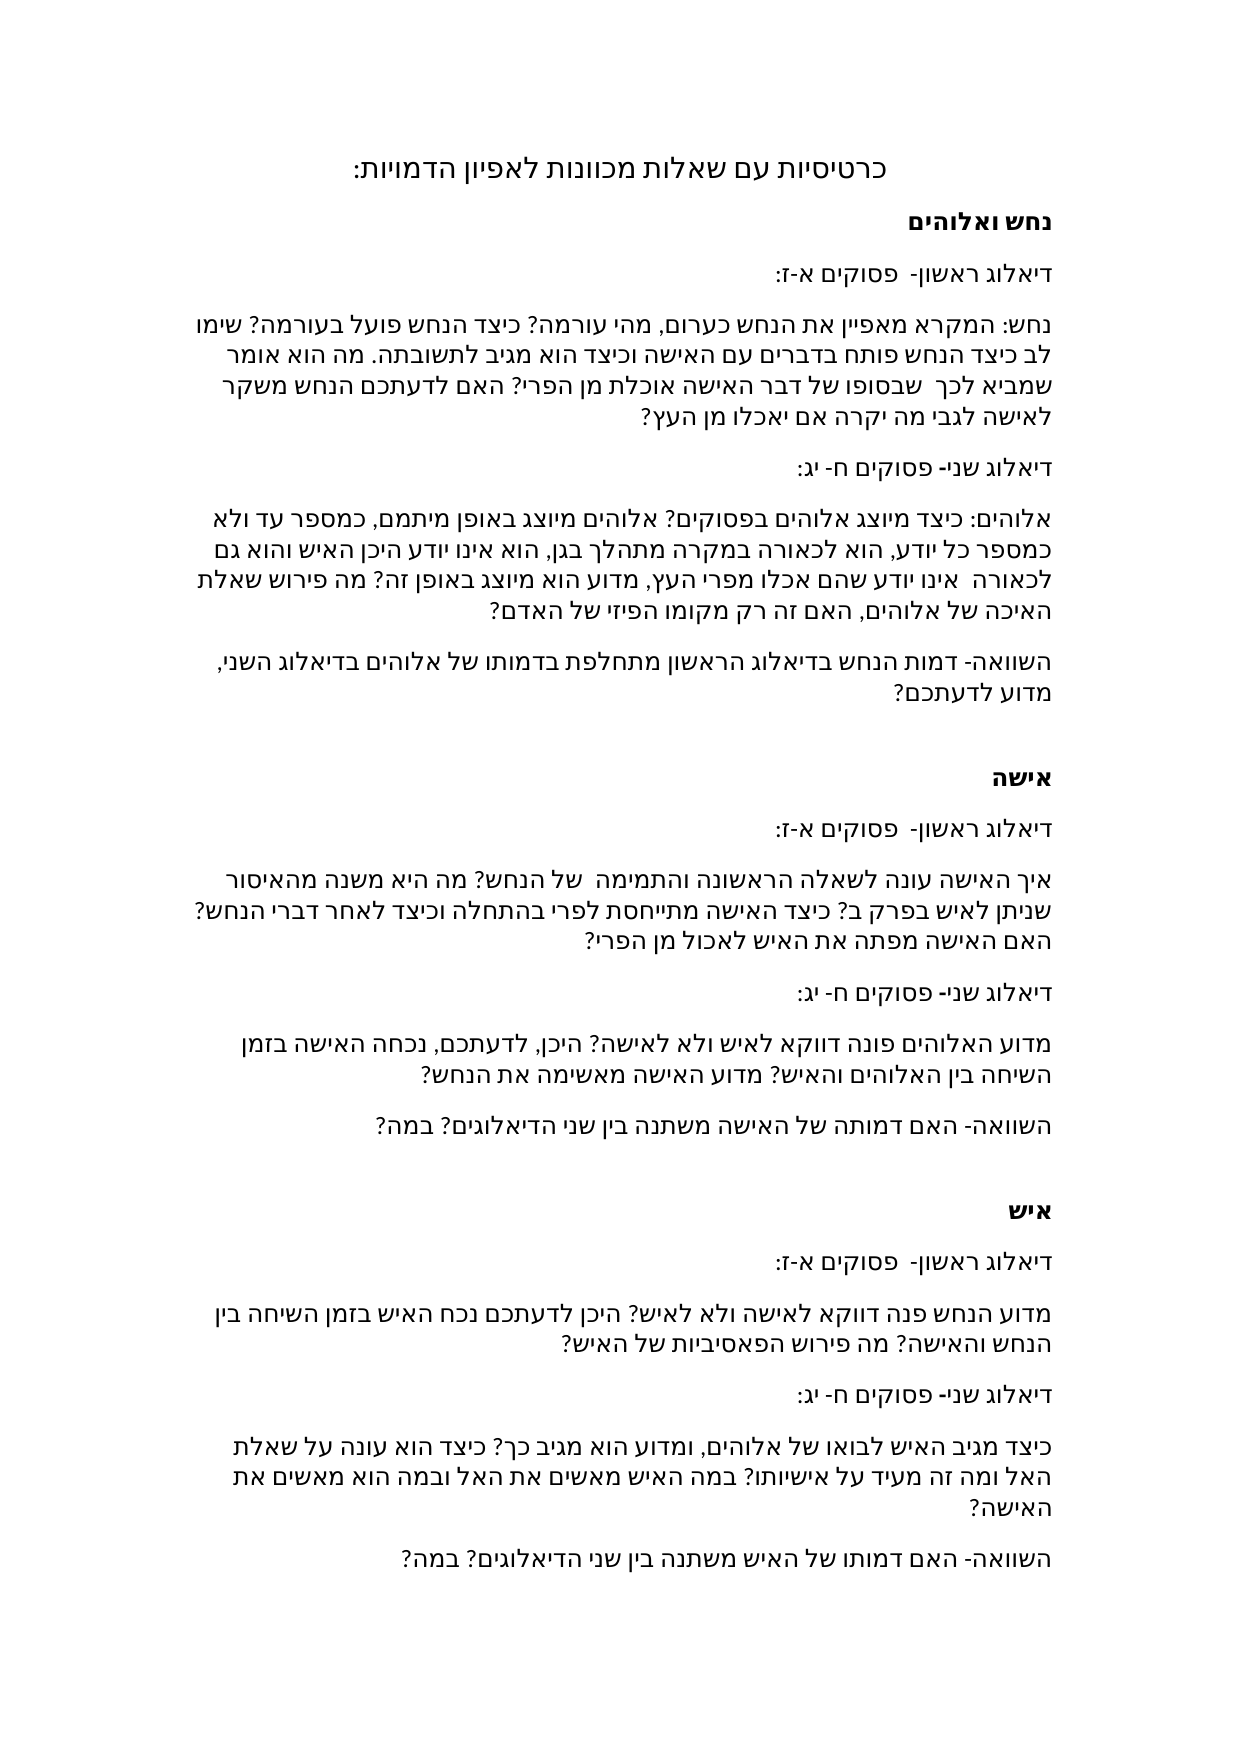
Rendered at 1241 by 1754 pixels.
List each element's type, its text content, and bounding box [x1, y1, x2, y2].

text השוואה- האם דמותה של האישה משתנה בין שני הדיאלוגים? במה? [187, 1110, 1053, 1141]
text נחש: המקרא מאפיין את הנחש כערום, מהי עורמה? כיצד הנחש פועל בעורמה? שימו לב כיצד הנחש פותח בדברים עם האישה וכיצד הוא מגיב לתשובתה. מה הוא אומר שמביא לכך שבסופו של דבר האישה אוכלת מן הפרי? האם לדעתכם הנחש משקר לאישה לגבי מה יקרה אם יאכלו מן העץ? [187, 309, 1053, 431]
text אלוהים: כיצד מיוצג אלוהים בפסוקים? אלוהים מיוצג באופן מיתמם, כמספר עד ולא כמספר כל יודע, הוא לכאורה במקרה מתהלך בגן, הוא אינו יודע היכן האיש והוא גם לכאורה אינו יודע שהם אכלו מפרי העץ, מדוע הוא מיוצג באופן זה? מה פירוש שאלת האיכה של אלוהים, האם זה רק מקומו הפיזי של האדם? [187, 503, 1053, 626]
text מדוע האלוהים פונה דווקא לאיש ולא לאישה? היכן, לדעתכם, נכחה האישה בזמן השיחה בין האלוהים והאיש? מדוע האישה מאשימה את הנחש? [187, 1028, 1053, 1089]
text דיאלוג ראשון- פסוקים א-ז: [187, 813, 1053, 844]
text איך האישה עונה לשאלה הראשונה והתמימה של הנחש? מה היא משנה מהאיסור שניתן לאיש בפרק ב? כיצד האישה מתייחסת לפרי בהתחלה וכיצד לאחר דברי הנחש? האם האישה מפתה את האיש לאכול מן הפרי? [187, 864, 1053, 956]
text כרטיסיות עם שאלות מכוונות לאפיון הדמויות: [187, 150, 1053, 186]
text כיצד מגיב האיש לבואו של אלוהים, ומדוע הוא מגיב כך? כיצד הוא עונה על שאלת האל ומה זה מעיד על אישיותו? במה האיש מאשים את האל ובמה הוא מאשים את האישה? [187, 1431, 1053, 1522]
text השוואה- האם דמותו של האיש משתנה בין שני הדיאלוגים? במה? [187, 1543, 1053, 1574]
text אישה [187, 762, 1053, 792]
text השוואה- דמות הנחש בדיאלוג הראשון מתחלפת בדמותו של אלוהים בדיאלוג השני, מדוע לדעתכם? [187, 646, 1053, 707]
text דיאלוג ראשון- פסוקים א-ז: [187, 1246, 1053, 1277]
text דיאלוג ראשון- פסוקים א-ז: [187, 258, 1053, 288]
text איש [187, 1195, 1053, 1226]
text דיאלוג שני- פסוקים ח- יג: [187, 1379, 1053, 1410]
text דיאלוג שני- פסוקים ח- יג: [187, 977, 1053, 1007]
text מדוע הנחש פנה דווקא לאישה ולא לאיש? היכן לדעתכם נכח האיש בזמן השיחה בין הנחש והאישה? מה פירוש הפאסיביות של האיש? [187, 1298, 1053, 1359]
text נחש ואלוהים [187, 206, 1053, 237]
text דיאלוג שני- פסוקים ח- יג: [187, 452, 1053, 483]
